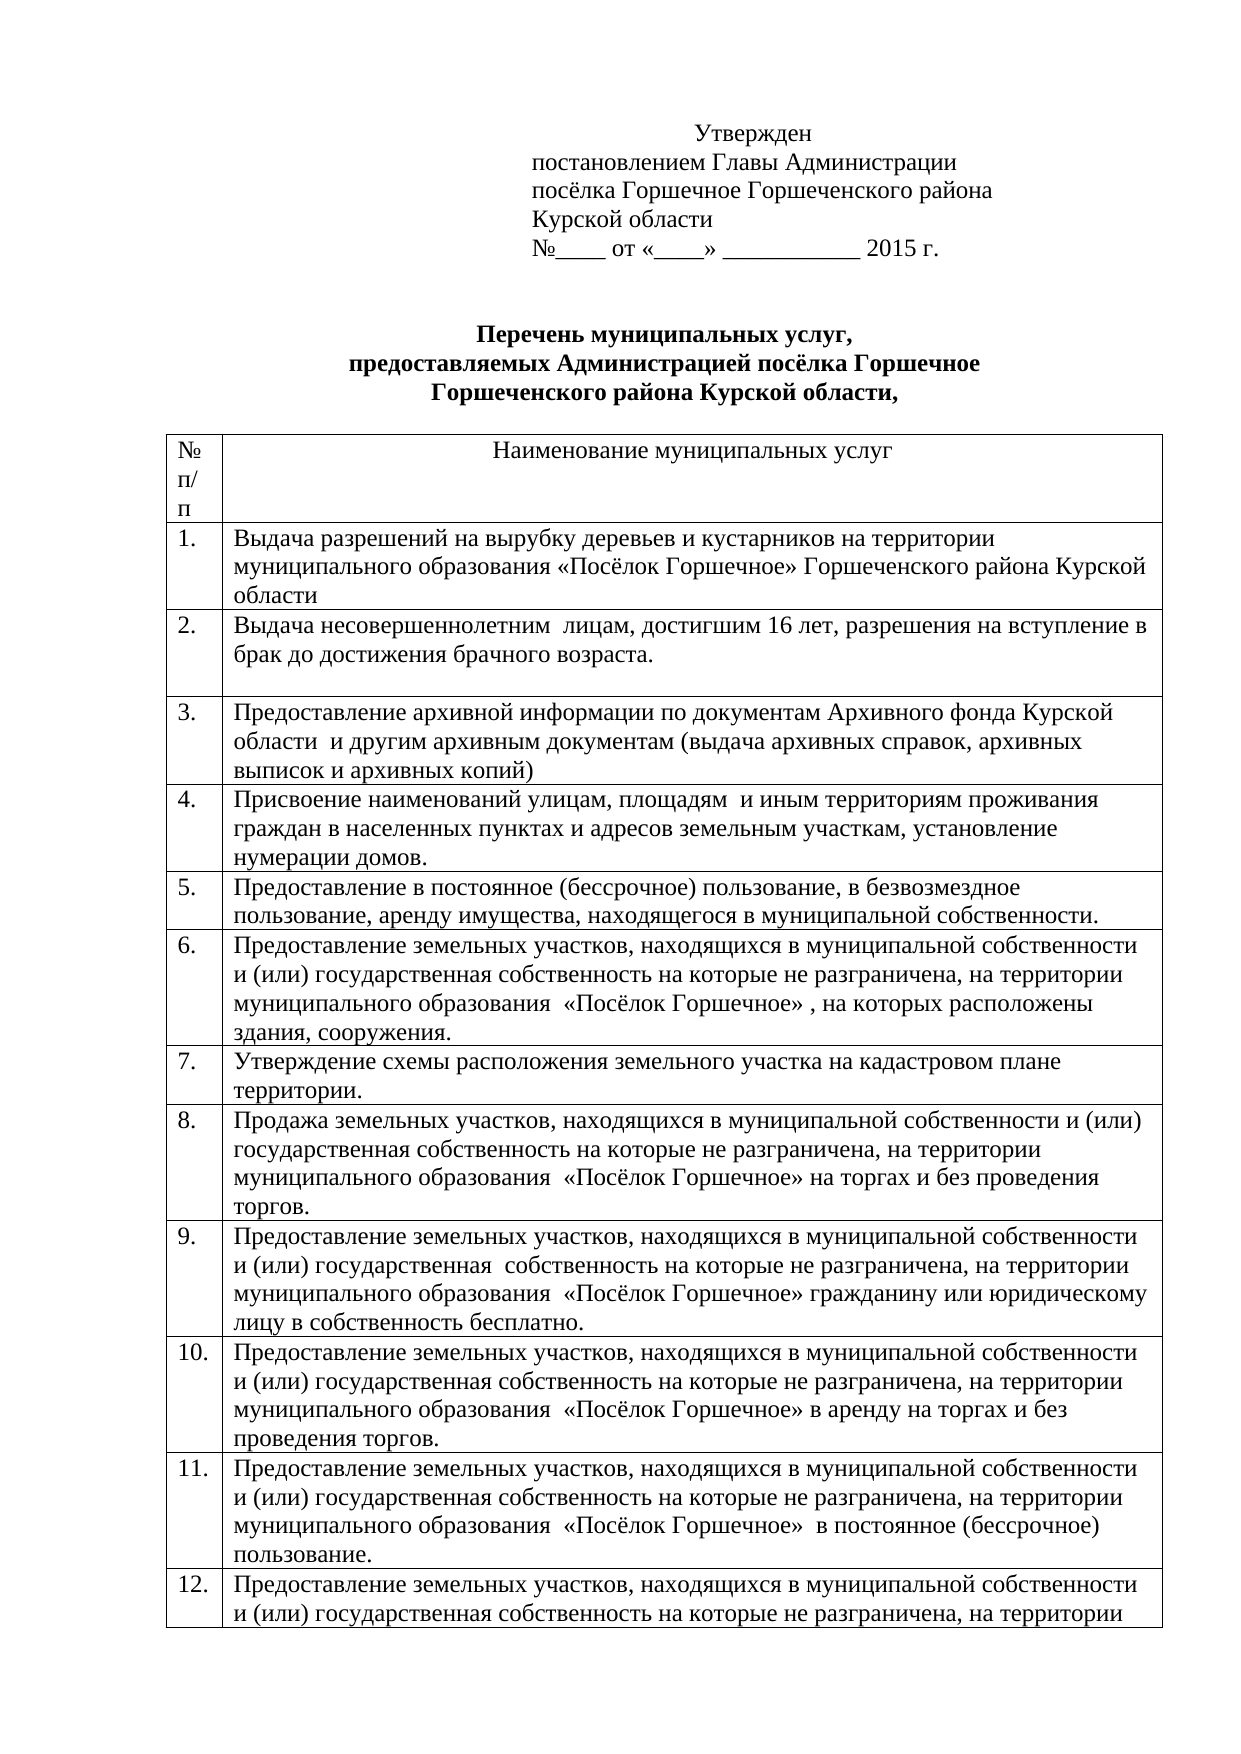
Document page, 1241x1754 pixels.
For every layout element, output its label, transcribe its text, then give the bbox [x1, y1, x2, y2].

table_cell 11. [167, 1453, 222, 1568]
table_cell 7. [167, 1046, 222, 1104]
text постановлением Главы Администрации [532, 147, 1152, 176]
table_cell 9. [167, 1221, 222, 1336]
table_cell Предоставление земельных участков, находящихся в муниципальной собственности и (или) государственная собственность на которые не разграничена, на территории муниципального образования «Посёлок Горшечное» гражданину или юридическому лицу в собственность бесплатно. [223, 1221, 1162, 1336]
table_cell 12. [167, 1569, 222, 1627]
table_cell 6. [167, 930, 222, 1045]
table_cell Предоставление архивной информации по документам Архивного фонда Курской области и другим архивным документам (выдача архивных справок, архивных выписок и архивных копий) [223, 697, 1162, 783]
table_header Наименование муниципальных услуг [223, 435, 1162, 522]
text Перечень муниципальных услуг, [177, 319, 1152, 348]
table_cell Предоставление земельных участков, находящихся в муниципальной собственности и (или) государственная собственность на которые не разграничена, на территории муниципального образования «Посёлок Горшечное» , на которых расположены здания, сооружения. [223, 930, 1162, 1045]
table_cell 4. [167, 785, 222, 871]
table_cell Присвоение наименований улицам, площадям и иным территориям проживания граждан в населенных пунктах и адресов земельным участкам, установление нумерации домов. [223, 785, 1162, 871]
table_header № п/п [167, 435, 222, 522]
table_cell Предоставление в постоянное (бессрочное) пользование, в безвозмездное пользование, аренду имущества, находящегося в муниципальной собственности. [223, 872, 1162, 929]
table_cell 3. [167, 697, 222, 783]
table_cell Выдача разрешений на вырубку деревьев и кустарников на территории муниципального образования «Посёлок Горшечное» Горшеченского района Курской области [223, 523, 1162, 609]
table_cell 5. [167, 872, 222, 929]
table_cell 8. [167, 1105, 222, 1220]
text №____ от «____» ___________ 2015 г. [532, 233, 1152, 262]
text Курской области [532, 204, 1152, 233]
table_cell 2. [167, 610, 222, 696]
text посёлка Горшечное Горшеченского района [532, 176, 1152, 204]
table_cell Продажа земельных участков, находящихся в муниципальной собственности и (или) государственная собственность на которые не разграничена, на территории муниципального образования «Посёлок Горшечное» на торгах и без проведения торгов. [223, 1105, 1162, 1220]
text предоставляемых Администрацией посёлка Горшечное [177, 348, 1152, 377]
table_cell Предоставление земельных участков, находящихся в муниципальной собственности и (или) государственная собственность на которые не разграничена, на территории муниципального образования «Посёлок Горшечное» в постоянное (бессрочное) пользование. [223, 1453, 1162, 1568]
text Горшеченского района Курской области, [177, 377, 1152, 406]
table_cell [223, 1569, 1162, 1627]
text Утвержден [635, 118, 1152, 147]
table_cell Выдача несовершеннолетним лицам, достигшим 16 лет, разрешения на вступление в брак до достижения брачного возраста. [223, 610, 1162, 696]
table_cell Предоставление земельных участков, находящихся в муниципальной собственности и (или) государственная собственность на которые не разграничена, на территории муниципального образования «Посёлок Горшечное» в аренду на торгах и без проведения торгов. [223, 1337, 1162, 1452]
table_cell 1. [167, 523, 222, 609]
table_cell 10. [167, 1337, 222, 1452]
table_cell Утверждение схемы расположения земельного участка на кадастровом плане территории. [223, 1046, 1162, 1104]
